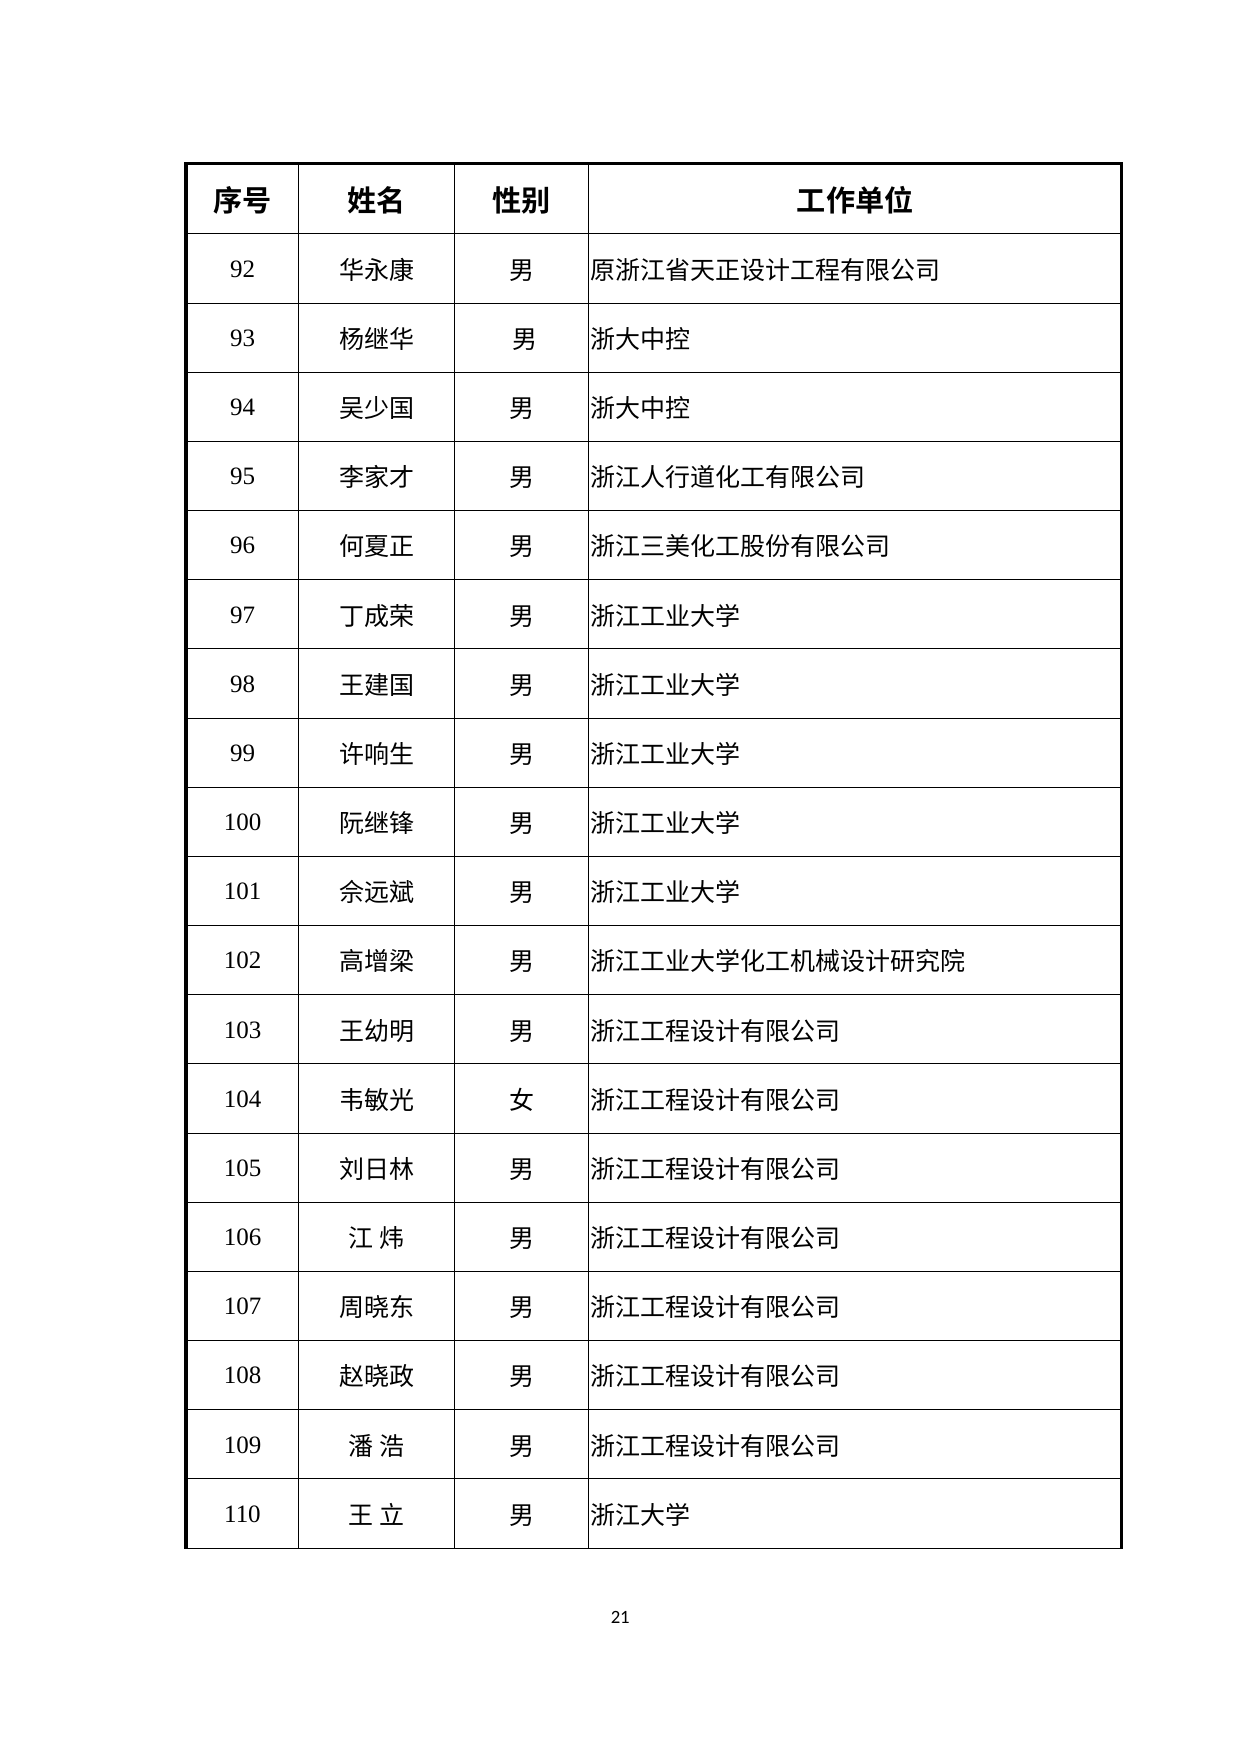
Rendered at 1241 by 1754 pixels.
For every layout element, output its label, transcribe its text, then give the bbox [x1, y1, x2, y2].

table_cell 男 [455, 511, 588, 579]
table_cell 93 [188, 304, 298, 372]
table_cell 浙江工业大学 [589, 857, 1120, 925]
table_header 序号 [188, 165, 298, 233]
table_cell 何夏正 [299, 511, 454, 579]
table_cell 109 [188, 1410, 298, 1478]
table_cell 浙江工业大学 [589, 580, 1120, 648]
table_cell 男 [455, 788, 588, 856]
table_cell 男 [455, 580, 588, 648]
table_header 性别 [455, 165, 588, 233]
table_cell 95 [188, 442, 298, 510]
table_cell 男 [455, 1479, 588, 1547]
table_cell 王 立 [299, 1479, 454, 1547]
table_cell 男 [455, 442, 588, 510]
table_cell 佘远斌 [299, 857, 454, 925]
table_cell 103 [188, 995, 298, 1063]
table_cell 王建国 [299, 649, 454, 717]
table_cell 周晓东 [299, 1272, 454, 1340]
table_cell 赵晓政 [299, 1341, 454, 1409]
table_cell 96 [188, 511, 298, 579]
table_cell 浙江工业大学化工机械设计研究院 [589, 926, 1120, 994]
table_cell 杨继华 [299, 304, 454, 372]
table_cell 刘日林 [299, 1134, 454, 1202]
table_cell 105 [188, 1134, 298, 1202]
table_cell 男 [455, 304, 588, 372]
table_cell 李家才 [299, 442, 454, 510]
table_cell 丁成荣 [299, 580, 454, 648]
table_cell 浙江工程设计有限公司 [589, 1134, 1120, 1202]
table_cell 江 炜 [299, 1203, 454, 1271]
table_cell 97 [188, 580, 298, 648]
table_cell 94 [188, 373, 298, 441]
table_cell 浙江工程设计有限公司 [589, 1203, 1120, 1271]
table_cell 男 [455, 649, 588, 717]
table_cell 浙江工程设计有限公司 [589, 1410, 1120, 1478]
table_cell 浙江三美化工股份有限公司 [589, 511, 1120, 579]
table_cell 男 [455, 857, 588, 925]
table_cell 浙江工业大学 [589, 649, 1120, 717]
table_cell 104 [188, 1064, 298, 1132]
table_cell 98 [188, 649, 298, 717]
table_cell 男 [455, 1410, 588, 1478]
table_cell 浙江工程设计有限公司 [589, 1272, 1120, 1340]
table_cell 男 [455, 1341, 588, 1409]
table_cell 男 [455, 995, 588, 1063]
table_cell 阮继锋 [299, 788, 454, 856]
table_cell 浙江工程设计有限公司 [589, 995, 1120, 1063]
table_cell 王幼明 [299, 995, 454, 1063]
table_cell 浙大中控 [589, 373, 1120, 441]
table_cell 原浙江省天正设计工程有限公司 [589, 234, 1120, 302]
table_cell 男 [455, 926, 588, 994]
table_cell 韦敏光 [299, 1064, 454, 1132]
table_cell 106 [188, 1203, 298, 1271]
table_cell 高增梁 [299, 926, 454, 994]
table_cell 潘 浩 [299, 1410, 454, 1478]
table_cell 92 [188, 234, 298, 302]
table_cell 浙江工业大学 [589, 788, 1120, 856]
table_cell 浙江工业大学 [589, 719, 1120, 787]
table_cell 108 [188, 1341, 298, 1409]
table_cell 浙江工程设计有限公司 [589, 1341, 1120, 1409]
table_cell 浙江人行道化工有限公司 [589, 442, 1120, 510]
table_cell 101 [188, 857, 298, 925]
table_cell 华永康 [299, 234, 454, 302]
table_cell 男 [455, 234, 588, 302]
table_header 工作单位 [589, 165, 1120, 233]
table_cell 男 [455, 1134, 588, 1202]
table_cell 110 [188, 1479, 298, 1547]
table_cell 男 [455, 719, 588, 787]
table_cell 浙大中控 [589, 304, 1120, 372]
table_cell 吴少国 [299, 373, 454, 441]
table_cell 女 [455, 1064, 588, 1132]
table_cell 许响生 [299, 719, 454, 787]
table_cell 男 [455, 1203, 588, 1271]
table_header 姓名 [299, 165, 454, 233]
table_cell 男 [455, 1272, 588, 1340]
table_cell 107 [188, 1272, 298, 1340]
table_cell 102 [188, 926, 298, 994]
table_cell 浙江大学 [589, 1479, 1120, 1547]
table_cell 男 [455, 373, 588, 441]
table_cell 99 [188, 719, 298, 787]
table_cell 浙江工程设计有限公司 [589, 1064, 1120, 1132]
table_cell 100 [188, 788, 298, 856]
